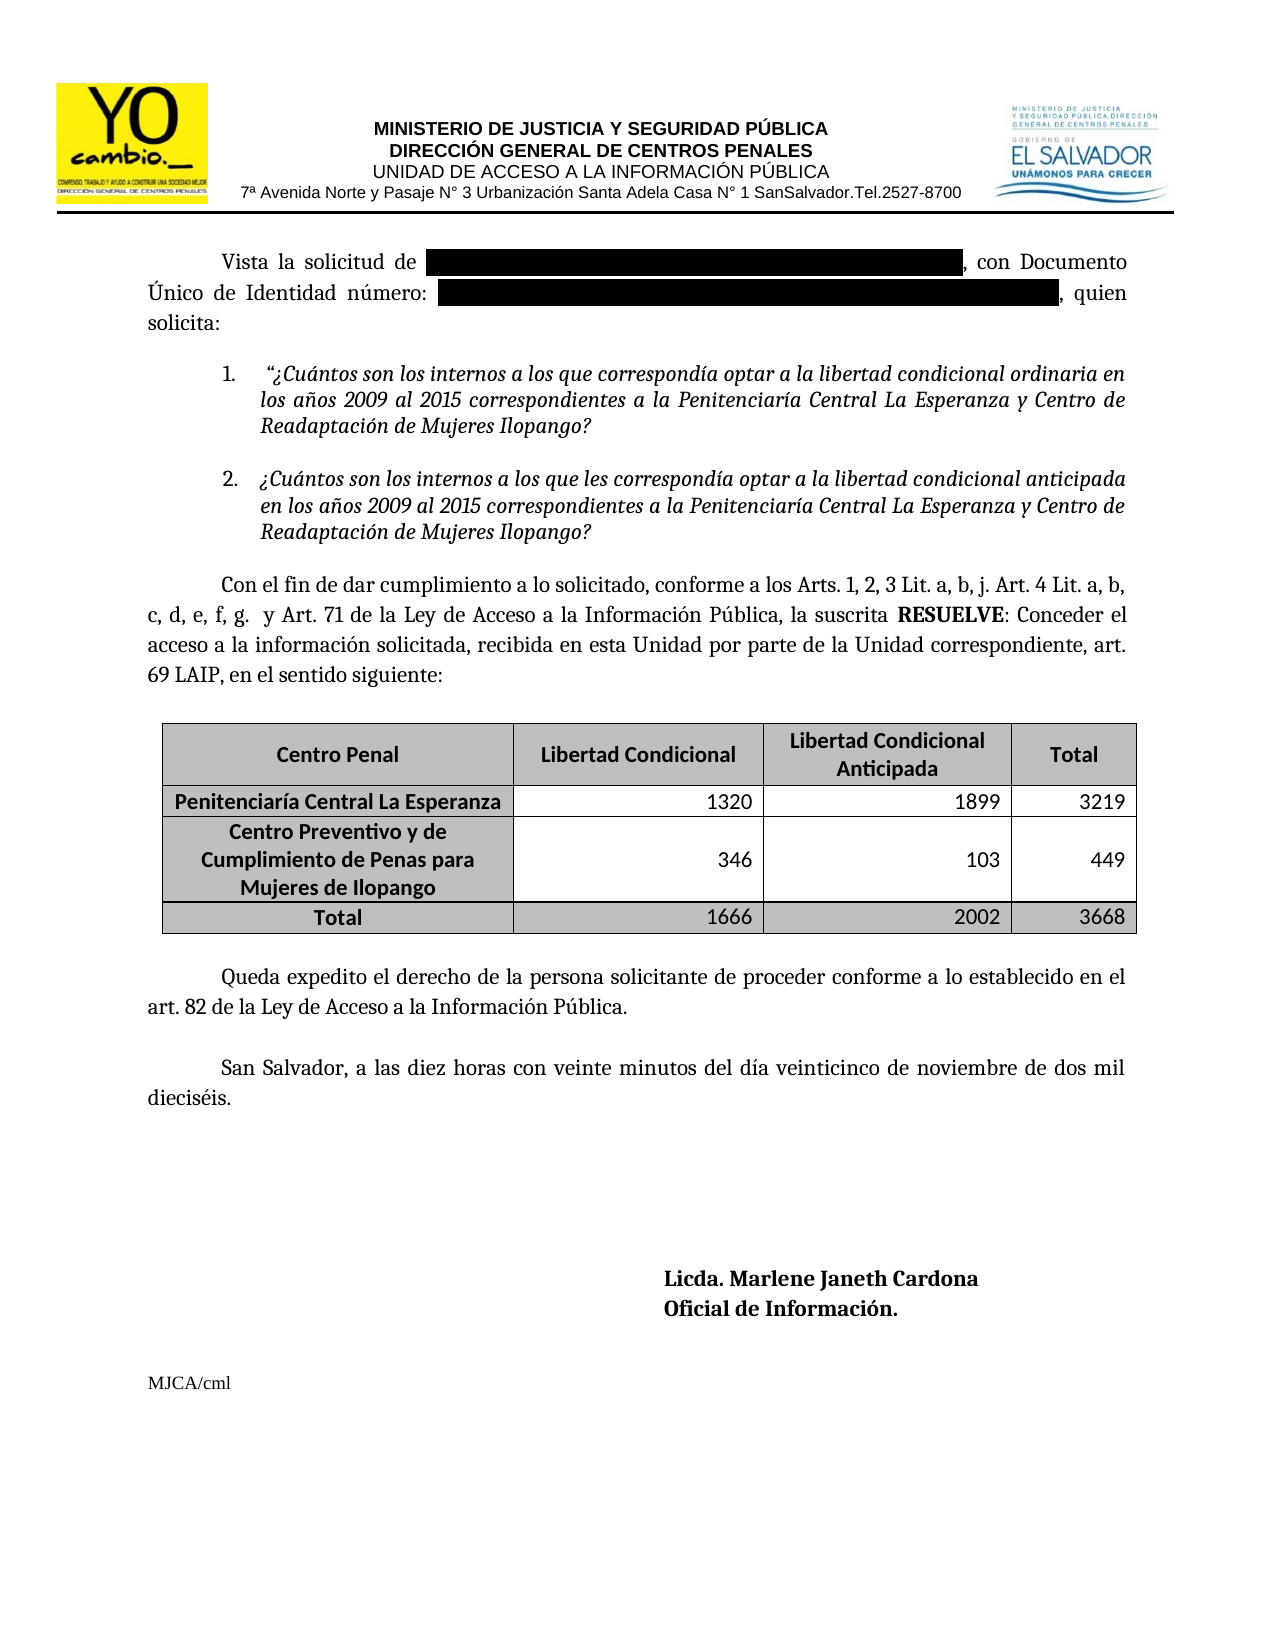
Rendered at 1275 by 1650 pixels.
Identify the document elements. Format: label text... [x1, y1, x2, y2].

table_cell 1666 [514, 903, 763, 933]
list ¿Cuántos son los internos a los que les correspondía optar a la libertad condicional anticipada en los años 2009 al 2015 correspondientes a la Penitenciaría Central La Esperanza y Centro de Readaptación de Mujeres Ilopango? [223, 466, 1127, 545]
table_cell Centro Preventivo y de Cumplimiento de Penas para Mujeres de Ilopango [163, 817, 513, 901]
text Queda expedito el derecho de la persona solicitante de proceder conforme a lo establecido en el art. 82 de la Ley de Acceso a la Información Pública. [148, 964, 1127, 1020]
text Con el fin de dar cumplimiento a lo solicitado, conforme a los Arts. 1, 2, 3 Lit. a, b, j. Art. 4 Lit. a, b, c, d, e, f, g. y Art. 71 de la Ley de Acceso a la Información Pública, la suscrita RESUELVE: Conceder el acceso a la información solicitada, recibida en esta Unidad por parte de la Unidad correspondiente, art. 69 LAIP, en el sentido siguiente: [148, 571, 1127, 688]
table_cell 3219 [1012, 786, 1136, 816]
table_cell 103 [764, 817, 1011, 901]
table_cell 2002 [764, 903, 1011, 933]
text UNIDAD DE ACCESO A LA INFORMACIÓN PÚBLICA [208, 161, 993, 183]
table_header Centro Penal [163, 724, 513, 785]
text MJCA/cml [148, 1372, 1127, 1393]
text Oficial de Información. [590, 1296, 1127, 1322]
list “¿Cuántos son los internos a los que correspondía optar a la libertad condicional ordinaria en los años 2009 al 2015 correspondientes a la Penitenciaría Central La Esperanza y Centro de Readaptación de Mujeres Ilopango? [223, 361, 1127, 440]
picture [993, 105, 1169, 205]
table_header Libertad Condicional [514, 724, 763, 785]
picture [56, 83, 208, 204]
table_cell 346 [514, 817, 763, 901]
table_cell Total [163, 903, 513, 933]
text Licda. Marlene Janeth Cardona [590, 1266, 1127, 1292]
table_cell 1320 [514, 786, 763, 816]
table_cell 449 [1012, 817, 1136, 901]
text DIRECCIÓN GENERAL DE CENTROS PENALES [208, 140, 993, 161]
table_cell 3668 [1012, 903, 1136, 933]
text San Salvador, a las diez horas con veinte minutos del día veinticinco de noviembre de dos mil dieciséis. [148, 1054, 1127, 1111]
table_header Total [1012, 724, 1136, 785]
text Vista la solicitud de XXXXXXXXXXXXXXXXXXXXXXXXXXXXXXXXXXXXXX, con Documento Único de Identidad número: XXXXXXXXXXXXXXXXXXXXXXXXXXXXXXXXXXXXXXXXXXXX, quien solicita: [148, 249, 1127, 336]
text MINISTERIO DE JUSTICIA Y SEGURIDAD PÚBLICA [208, 118, 993, 140]
text 7ª Avenida Norte y Pasaje N° 3 Urbanización Santa Adela Casa N° 1 SanSalvador.Tel.2527-8700 [208, 183, 993, 202]
table_header Libertad Condicional Anticipada [764, 724, 1011, 785]
table_cell 1899 [764, 786, 1011, 816]
table_cell Penitenciaría Central La Esperanza [163, 786, 513, 816]
